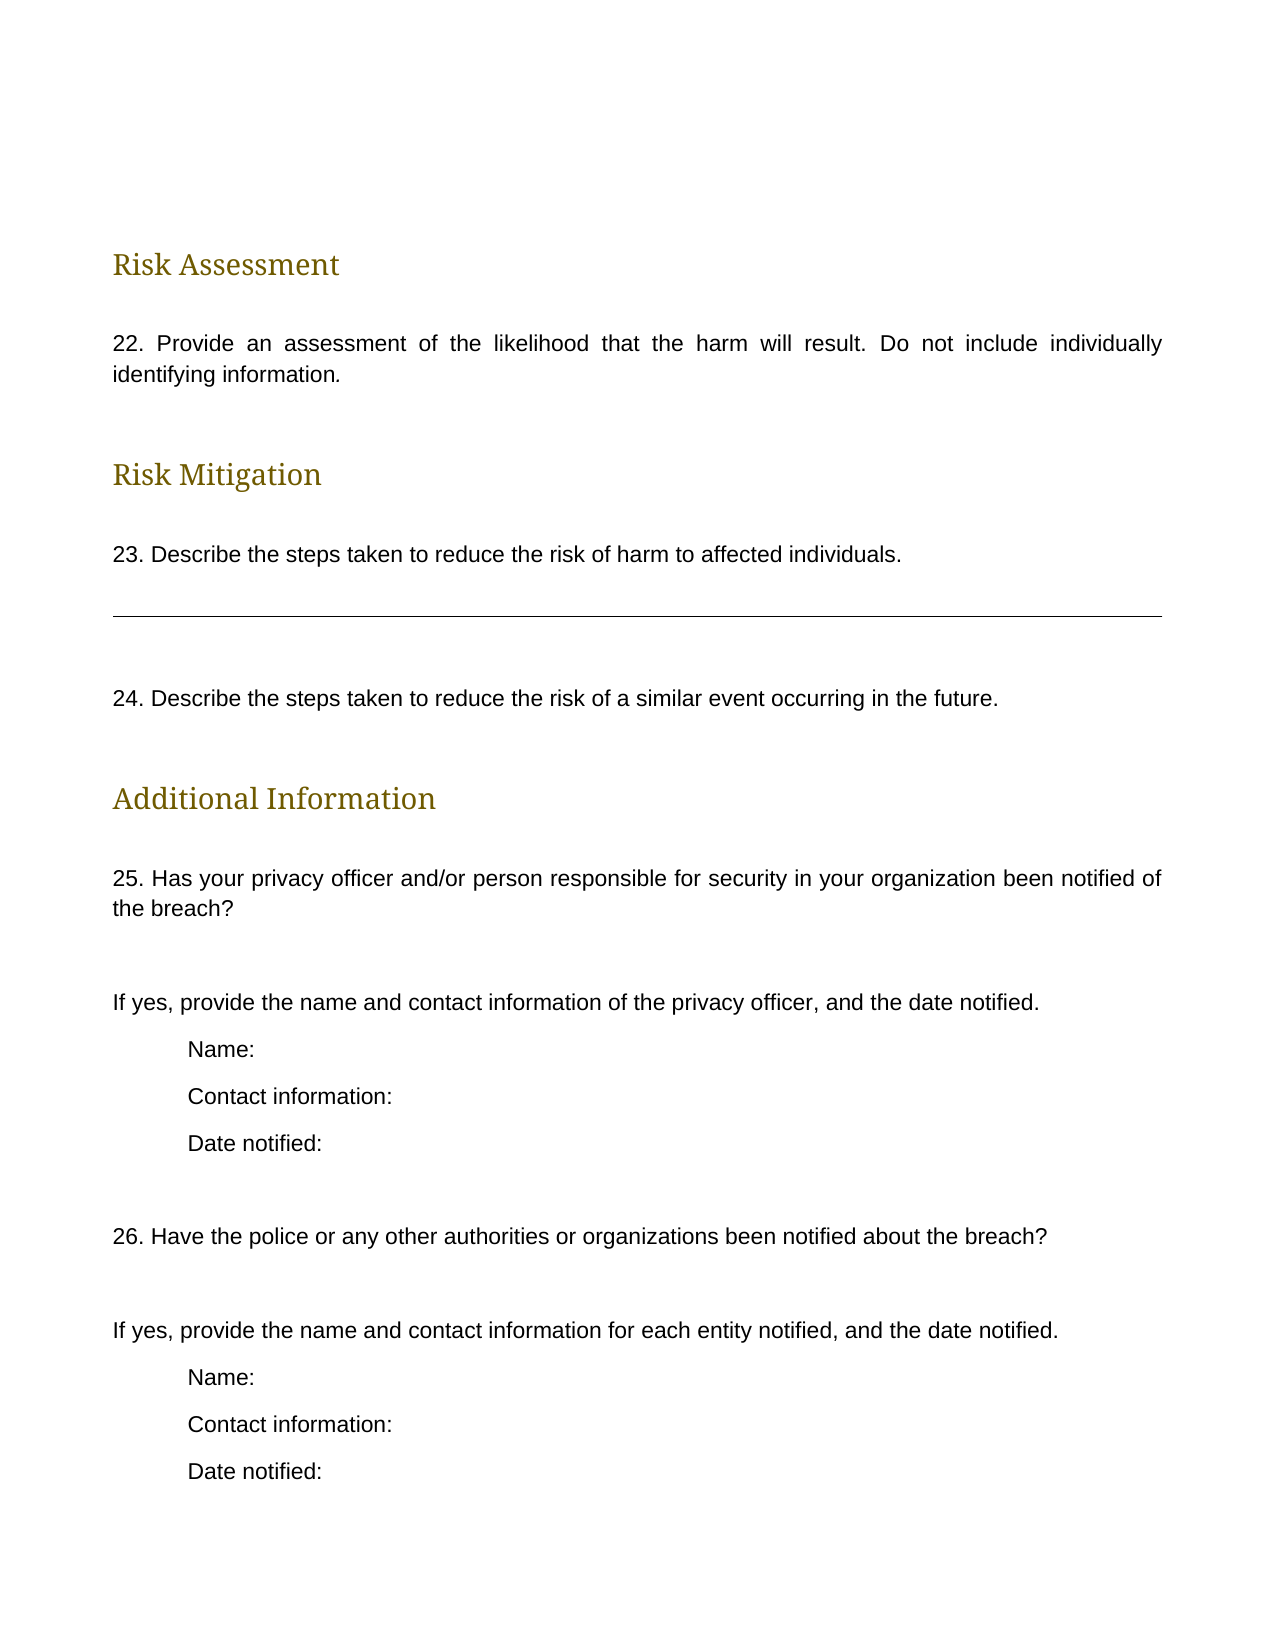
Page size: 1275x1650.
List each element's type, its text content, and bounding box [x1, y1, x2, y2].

text Contact information: [112, 1411, 1162, 1437]
text If yes, provide the name and contact information for each entity notified, and the date notified. [112, 1317, 1162, 1343]
text 23. Describe the steps taken to reduce the risk of harm to affected individuals. [112, 541, 1162, 567]
text 22. Provide an assessment of the likelihood that the harm will result. Do not include individually identifying information. [112, 330, 1162, 387]
text 25. Has your privacy officer and/or person responsible for security in your organization been notified of the breach? [112, 865, 1162, 921]
text Date notified: [112, 1458, 1162, 1484]
subtitle Risk Assessment [112, 244, 1162, 283]
text Name: [112, 1364, 1162, 1390]
text Date notified: [112, 1129, 1162, 1156]
text 24. Describe the steps taken to reduce the risk of a similar event occurring in the future. [112, 684, 1162, 711]
text If yes, provide the name and contact information of the privacy officer, and the date notified. [112, 989, 1162, 1015]
text Contact information: [112, 1083, 1162, 1109]
text Name: [112, 1036, 1162, 1062]
subtitle Risk Mitigation [112, 454, 1162, 494]
text 26. Have the police or any other authorities or organizations been notified about the breach? [112, 1223, 1162, 1249]
subtitle Additional Information [112, 778, 1162, 818]
